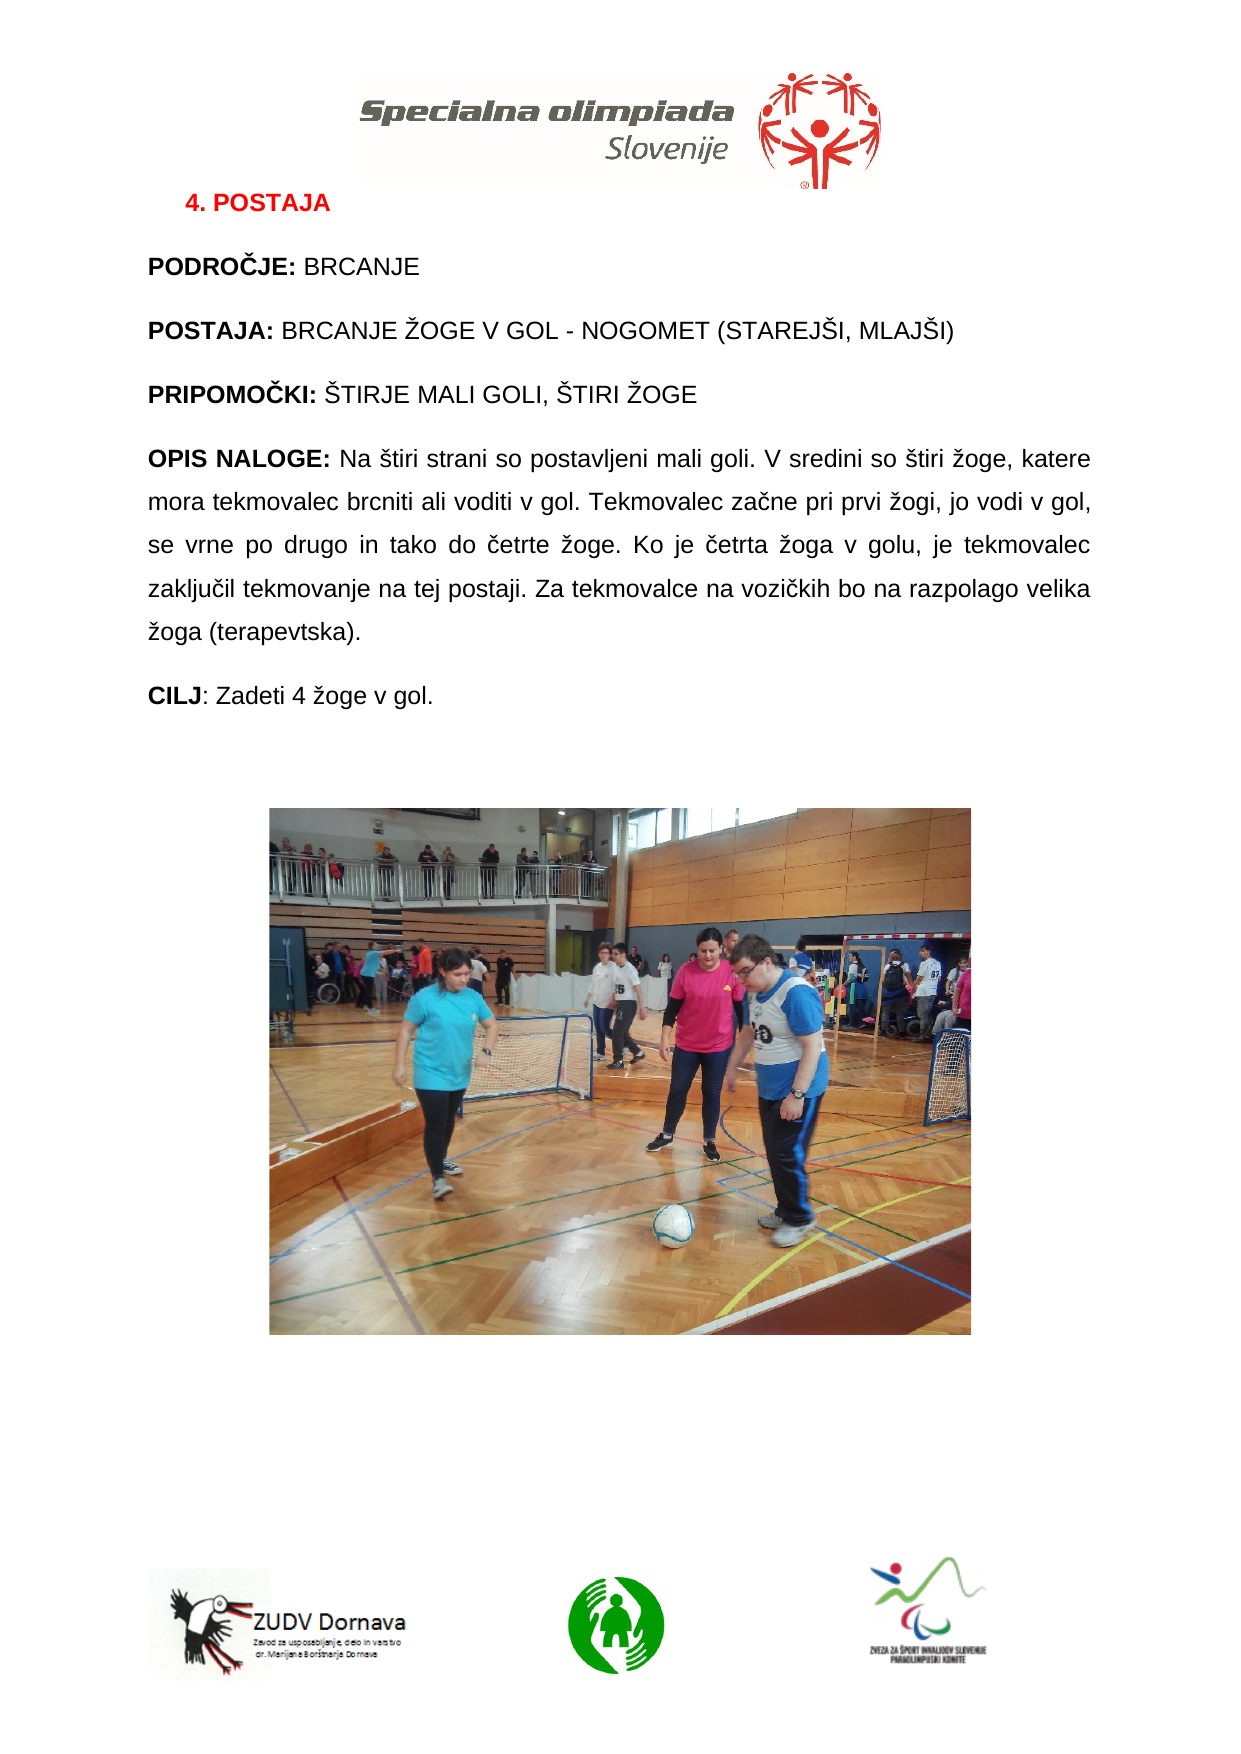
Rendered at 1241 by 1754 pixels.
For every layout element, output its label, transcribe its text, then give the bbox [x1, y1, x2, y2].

text 4. POSTAJA [185, 188, 1093, 217]
text PRIPOMOČKI: ŠTIRJE MALI GOLI, ŠTIRI ŽOGE [148, 380, 1093, 409]
text PODROČJE: BRCANJE [148, 252, 1093, 281]
text POSTAJA: BRCANJE ŽOGE V GOL - NOGOMET (STAREJŠI, MLAJŠI) [148, 316, 1093, 345]
text CILJ: Zadeti 4 žoge v gol. [148, 681, 1093, 709]
text OPIS NALOGE: Na štiri strani so postavljeni mali goli. V sredini so štiri žoge, katere mora tekmovalec brcniti ali voditi v gol. Tekmovalec začne pri prvi žogi, jo vodi v gol, se vrne po drugo in tako do četrte žoge. Ko je četrta žoga v golu, je tekmovalec zaključil tekmovanje na tej postaji. Za tekmovalce na vozičkih bo na razpolago velika žoga (terapevtska). [148, 444, 1093, 645]
picture [858, 1540, 999, 1681]
picture [560, 1568, 672, 1681]
picture [359, 73, 881, 189]
picture [147, 1566, 429, 1681]
picture [269, 808, 972, 1335]
